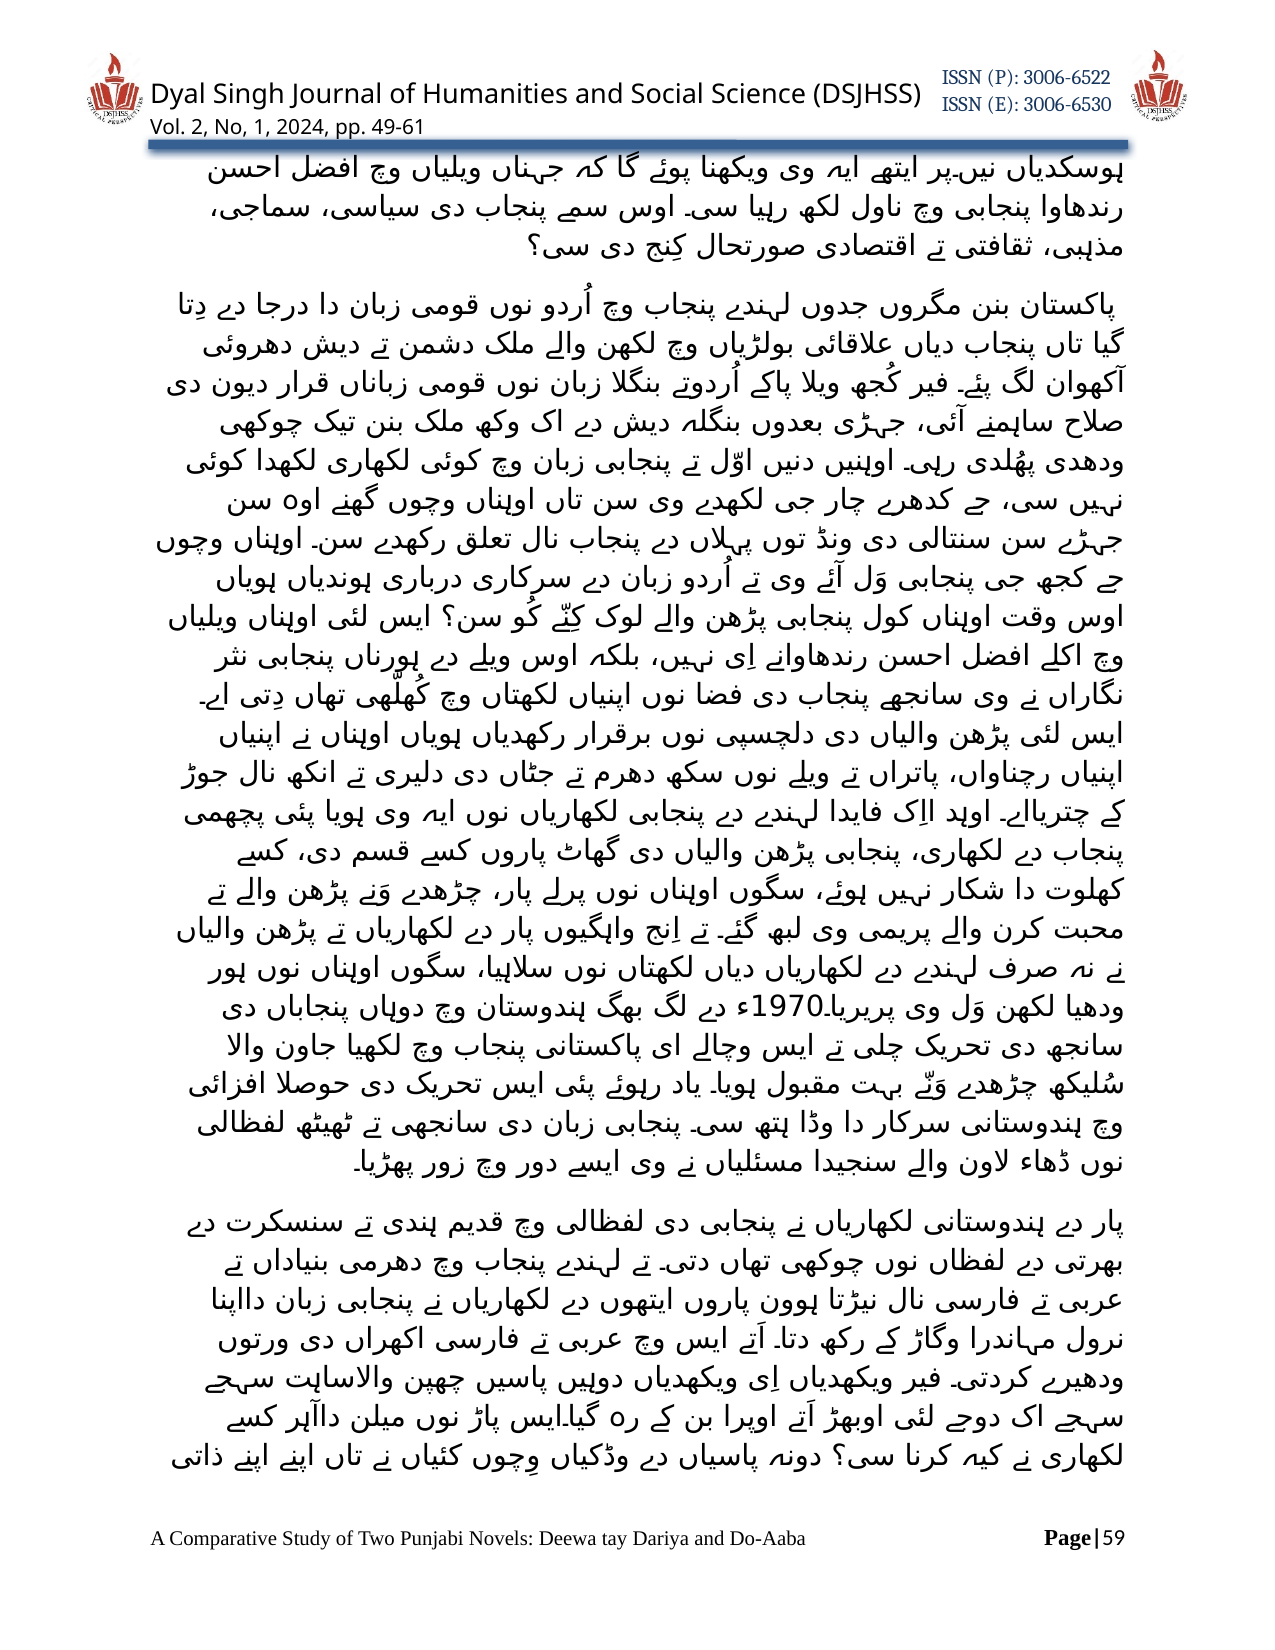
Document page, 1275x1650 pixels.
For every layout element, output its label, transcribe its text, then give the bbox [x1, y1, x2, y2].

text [150, 150, 1125, 262]
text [150, 1204, 1125, 1472]
picture [1128, 48, 1189, 124]
picture [84, 51, 146, 127]
text پاکستان بنن مگروں جدوں لہندے پنجاب وچ اُردو نوں قومی زبان دا درجا دے دِتا گیا تاں پنجاب دیاں علاقائی بولڑیاں وچ لکھن والے ملک دشمن تے دیش دھروئی آکھوان لگ پئے۔ فیر کُجھ ویلا پاکے اُردوتے بنگلا زبان نوں قومی زباناں قرار دیون دی صلاح ساہمنے آئی، جہڑی بعدوں بنگلہ دیش دے اک وکھ ملک بنن تیک چوکھی ودھدی پھُلدی رہی۔ اوہنیں دنیں اوّل تے پنجابی زبان وچ کوئی لکھاری لکھدا کوئی نہیں سی، جے کدھرے چار جی لکھدے وی سن تاں اوہناں وچوں گھنے اوہ سن جہڑے سن سنتالی دی ونڈ توں پہلاں دے پنجاب نال تعلق رکھدے سن۔ اوہناں وچوں جے کجھ جی پنجابی وَل آئے وی تے اُردو زبان دے سرکاری درباری ہوندیاں ہویاں اوس وقت اوہناں کول پنجابی پڑھن والے لوک کِنّے کُو سن؟ ایس لئی اوہناں ویلیاں وچ اکلے افضل احسن رندھاوانے اِی نہیں، بلکہ اوس ویلے دے ہورناں پنجابی نثر نگاراں نے وی سانجھے پنجاب دی فضا نوں اپنیاں لکھتاں وچ کُھلّھی تھاں دِتی اے۔ ایس لئی پڑھن والیاں دی دلچسپی نوں برقرار رکھدیاں ہویاں اوہناں نے اپنیاں اپنیاں رچناواں، پاتراں تے ویلے نوں سکھ دھرم تے جٹاں دی دلیری تے انکھ نال جوڑ کے چتریااے۔ اوہد ااِک فایدا لہندے دے پنجابی لکھاریاں نوں ایہ وی ہویا پئی پچھمی پنجاب دے لکھاری، پنجابی پڑھن والیاں دی گھاٹ پاروں کسے قسم دی، کسے کھلوت دا شکار نہیں ہوئے، سگوں اوہناں نوں پرلے پار، چڑھدے وَنے پڑھن والے تے محبت کرن والے پریمی وی لبھ گئے۔ تے اِنج واہگیوں پار دے لکھاریاں تے پڑھن والیاں نے نہ صرف لہندے دے لکھاریاں دیاں لکھتاں نوں سلاہیا، سگوں اوہناں نوں ہور ودھیا لکھن وَل وی پریریا۔1970ء دے لگ بھگ ہندوستان وچ دوہاں پنجاباں دی سانجھ دی تحریک چلی تے ایس وچالے ای پاکستانی پنجاب وچ لکھیا جاون والا سُلیکھ چڑھدے وَنّے بہت مقبول ہویا۔ یاد رہوئے پئی ایس تحریک دی حوصلا افزائی وچ ہندوستانی سرکار دا وڈا ہتھ سی۔ پنجابی زبان دی سانجھی تے ٹھیٹھ لفظالی نوں ڈھاء لاون والے سنجیدا مسئلیاں نے وی ایسے دور وچ زور پھڑیا۔ [150, 288, 1125, 1179]
